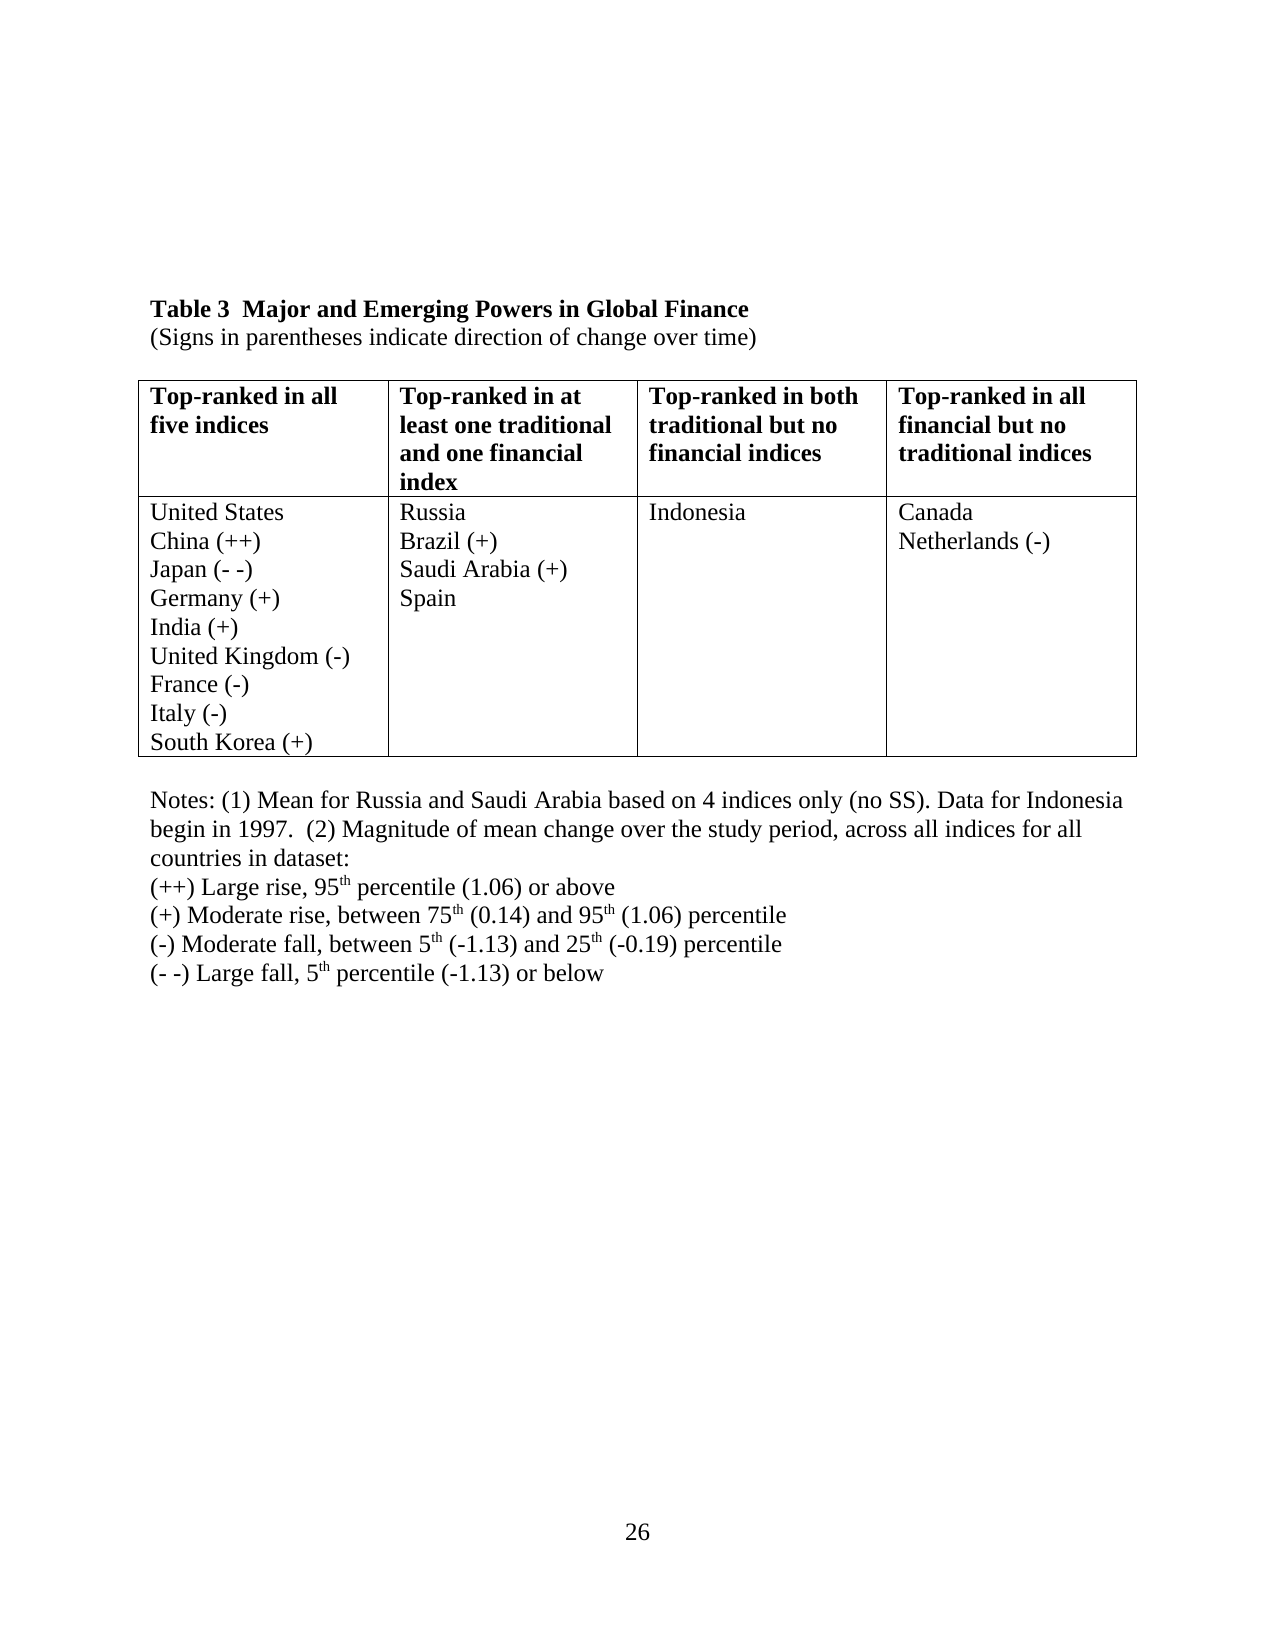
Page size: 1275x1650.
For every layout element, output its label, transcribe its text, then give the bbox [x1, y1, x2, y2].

table_cell Indonesia [638, 497, 886, 756]
table_cell Russia Brazil (+) Saudi Arabia (+) Spain [389, 497, 637, 756]
table_header Top-ranked in all five indices [139, 381, 388, 496]
table_cell United States China (++) Japan (- -) Germany (+) India (+) United Kingdom (-) France (-) Italy (-) South Korea (+) [139, 497, 388, 756]
table_header Top-ranked in both traditional but no financial indices [638, 381, 886, 496]
text Table 3 Major and Emerging Powers in Global Finance [150, 294, 1125, 322]
table_cell Canada Netherlands (-) [887, 497, 1136, 756]
text (-) Moderate fall, between 5th (-1.13) and 25th (-0.19) percentile [150, 929, 1125, 958]
table_header Top-ranked in all financial but no traditional indices [887, 381, 1136, 496]
text (++) Large rise, 95th percentile (1.06) or above [150, 872, 1125, 901]
table_header Top-ranked in at least one traditional and one financial index [389, 381, 637, 496]
text (Signs in parentheses indicate direction of change over time) [150, 322, 1125, 351]
text (+) Moderate rise, between 75th (0.14) and 95th (1.06) percentile [150, 901, 1125, 929]
text Notes: (1) Mean for Russia and Saudi Arabia based on 4 indices only (no SS). Data for Indonesia begin in 1997. (2) Magnitude of mean change over the study period, across all indices for all countries in dataset: [150, 786, 1125, 872]
text (- -) Large fall, 5th percentile (-1.13) or below [150, 958, 1125, 987]
